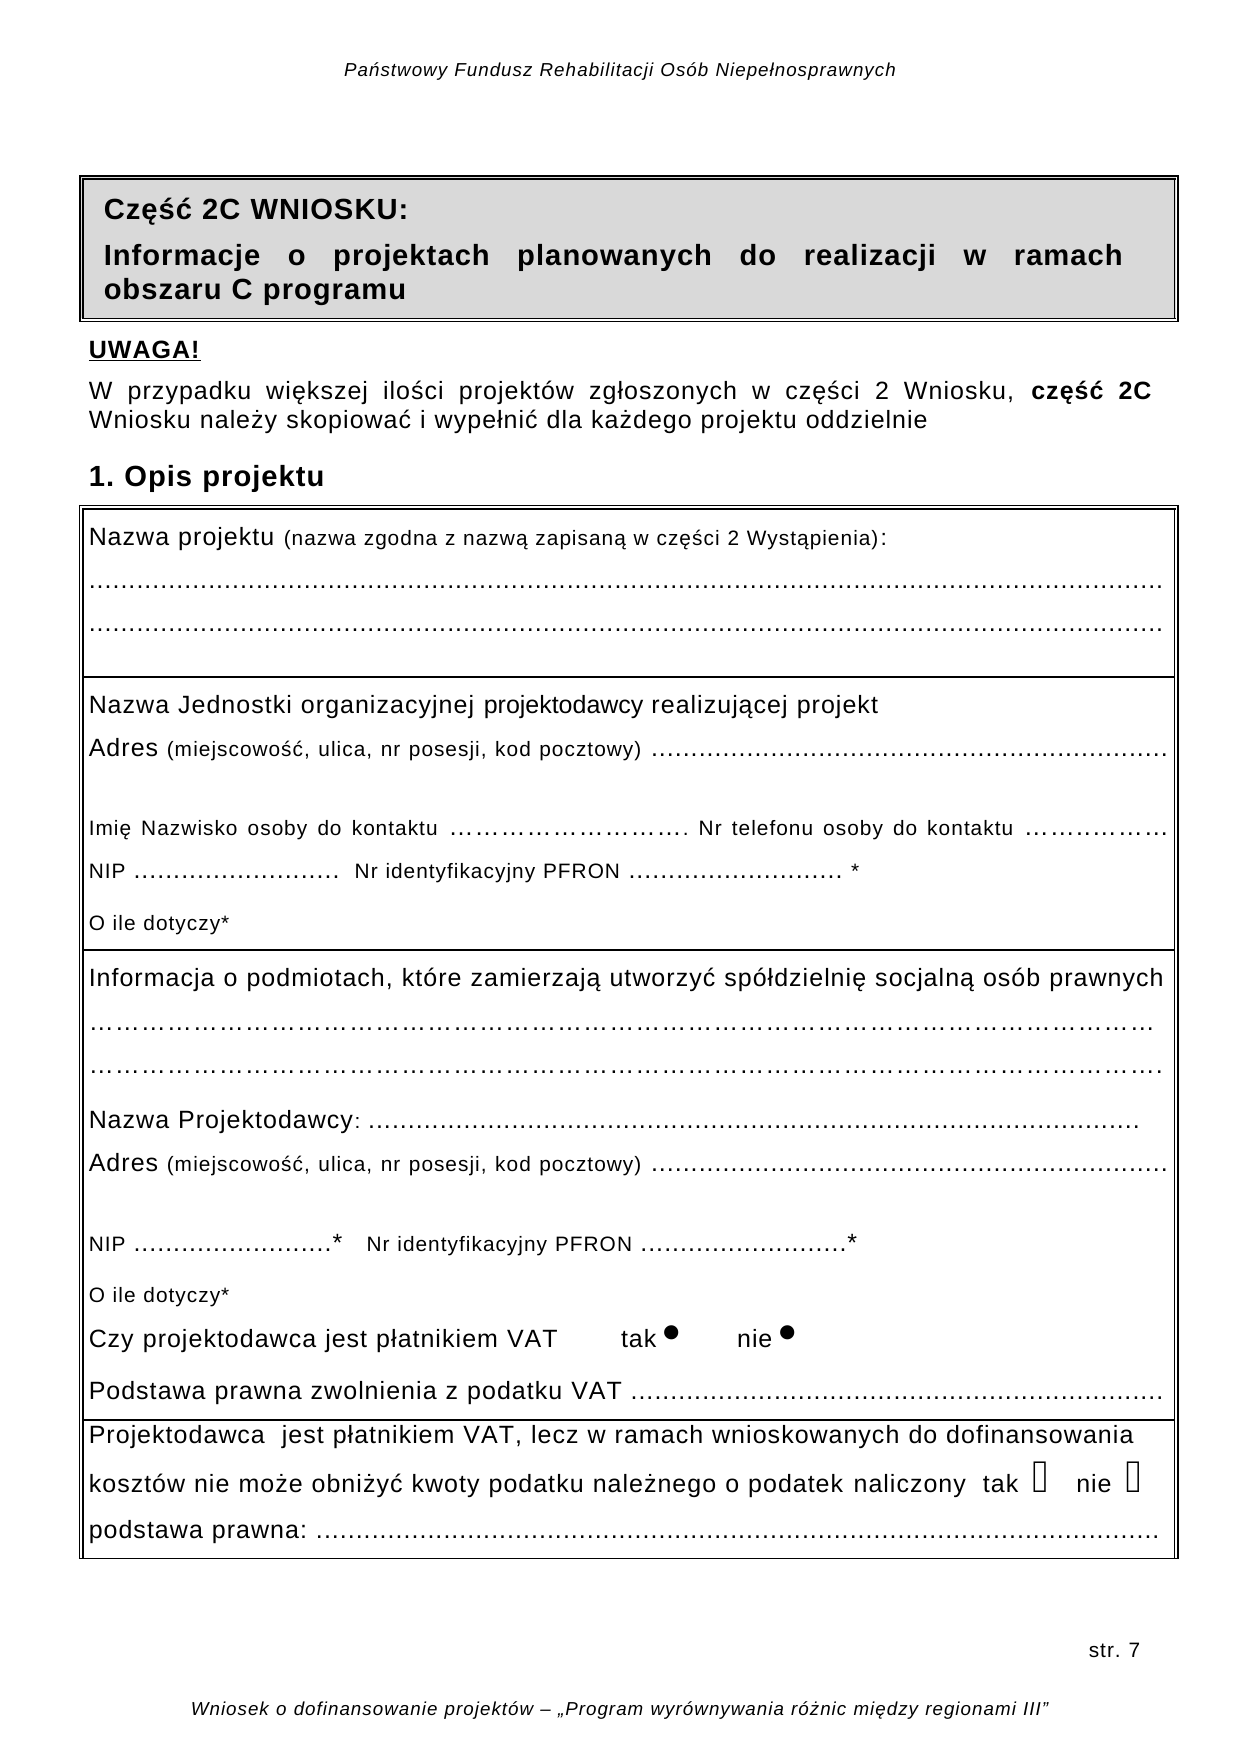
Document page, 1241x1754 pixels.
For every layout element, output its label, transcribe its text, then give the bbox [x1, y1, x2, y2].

table_cell Nazwa Jednostki organizacyjnej projektodawcy realizującej projekt Adres (miejscowość, ulica, nr posesji, kod pocztowy) ................................................................. Imię Nazwisko osoby do kontaktu ………………………. Nr telefonu osoby do kontaktu ……..……… NIP .......................... Nr identyfikacyjny PFRON ........................... * O ile dotyczy* [84, 678, 1174, 949]
text 1. Opis projektu [89, 459, 1152, 492]
text W przypadku większej ilości projektów zgłoszonych w części 2 Wniosku, część 2C Wniosku należy skopiować i wypełnić dla każdego projektu oddzielnie [89, 376, 1152, 434]
table_header Nazwa projektu (nazwa zgodna z nazwą zapisaną w części 2 Wystąpienia): ....................................................................................................................................... ....................................................................................................................................... [84, 510, 1174, 676]
table_header Część 2C WNIOSKU: Informacje o projektach planowanych do realizacji w ramach obszaru C programu [84, 180, 1174, 318]
table_cell Informacja o podmiotach, które zamierzają utworzyć spółdzielnię socjalną osób prawnych …………………………………………………………………………………………………………………………………………………………………………………………………………………………. Nazwa Projektodawcy: ................................................................................................. Adres (miejscowość, ulica, nr posesji, kod pocztowy) ................................................................. NIP .........................* Nr identyfikacyjny PFRON ..........................* O ile dotyczy* Czy projektodawca jest płatnikiem VAT tak nie Podstawa prawna zwolnienia z podatku VAT ................................................................... [84, 951, 1174, 1419]
text UWAGA! [89, 335, 1152, 364]
table_cell Projektodawca jest płatnikiem VAT, lecz w ramach wnioskowanych do dofinansowania kosztów nie może obniżyć kwoty podatku należnego o podatek naliczony tak nie podstawa prawna: .......................................................................................................... [84, 1421, 1174, 1558]
